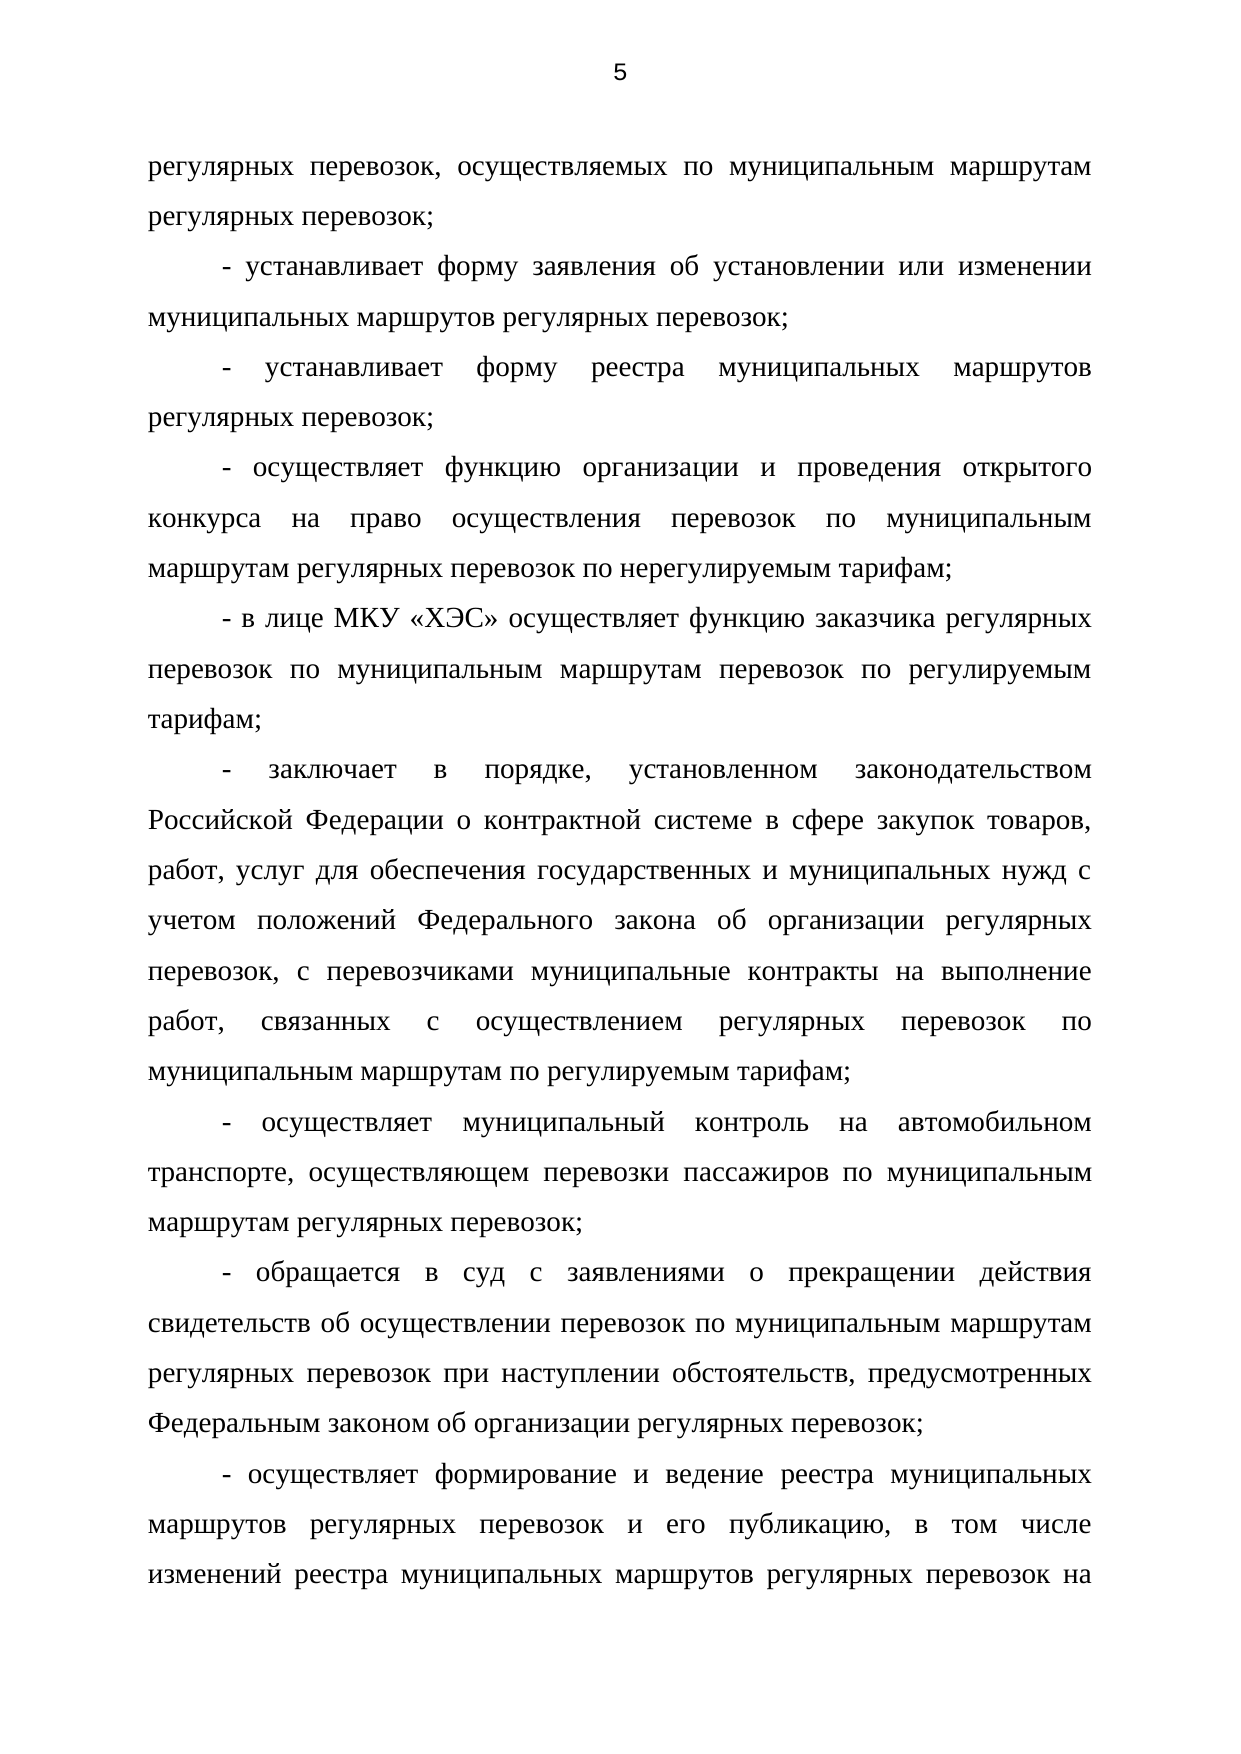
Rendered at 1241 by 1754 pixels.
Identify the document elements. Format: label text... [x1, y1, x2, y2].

text - устанавливает форму заявления об установлении или изменении муниципальных маршрутов регулярных перевозок; [148, 248, 1092, 332]
text - осуществляет муниципальный контроль на автомобильном транспорте, осуществляющем перевозки пассажиров по муниципальным маршрутам регулярных перевозок; [148, 1104, 1092, 1238]
text - в лице МКУ «ХЭС» осуществляет функцию заказчика регулярных перевозок по муниципальным маршрутам перевозок по регулируемым тарифам; [148, 601, 1092, 735]
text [148, 1456, 1092, 1590]
text - осуществляет функцию организации и проведения открытого конкурса на право осуществления перевозок по муниципальным маршрутам регулярных перевозок по нерегулируемым тарифам; [148, 449, 1092, 584]
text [148, 148, 1092, 232]
text - устанавливает форму реестра муниципальных маршрутов регулярных перевозок; [148, 349, 1092, 433]
text - обращается в суд с заявлениями о прекращении действия свидетельств об осуществлении перевозок по муниципальным маршрутам регулярных перевозок при наступлении обстоятельств, предусмотренных Федеральным законом об организации регулярных перевозок; [148, 1254, 1092, 1439]
text - заключает в порядке, установленном законодательством Российской Федерации о контрактной системе в сфере закупок товаров, работ, услуг для обеспечения государственных и муниципальных нужд с учетом положений Федерального закона об организации регулярных перевозок, с перевозчиками муниципальные контракты на выполнение работ, связанных с осуществлением регулярных перевозок по муниципальным маршрутам по регулируемым тарифам; [148, 751, 1092, 1087]
